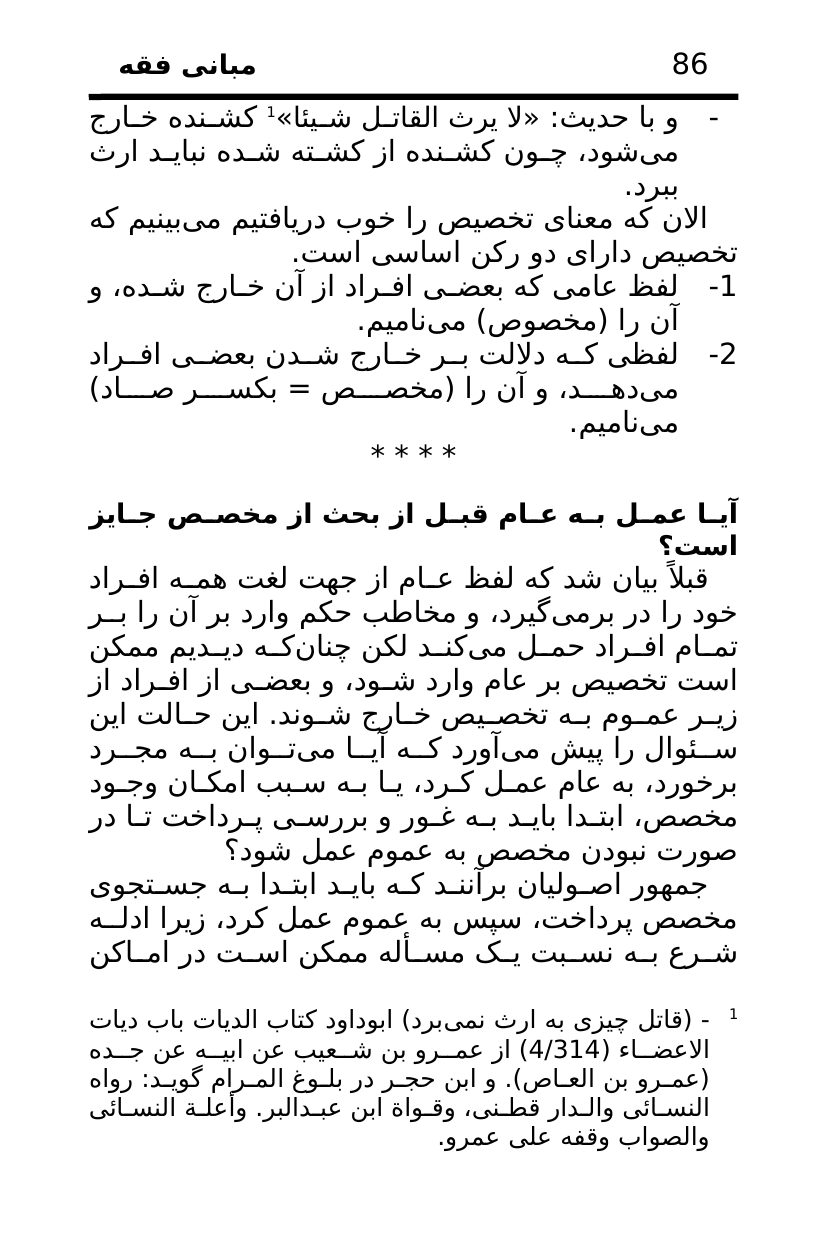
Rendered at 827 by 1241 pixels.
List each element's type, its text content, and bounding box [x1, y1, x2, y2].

list و با حدیث‌: «لا یرث القاتل شیئا» کشنده خارج می‌شود، چون کشنده از کشته شده نباید ارث ببرد. [89, 100, 708, 202]
text * * * * [89, 439, 738, 473]
text قبلاً بیان شد که لفظ عام از جهت لغت همه افراد خود را در برمی‌گیرد، و مخاطب حکم وارد بر آن را بر تمام افراد حمل می‌کند لکن چنان‌که دیدیم ممکن است تخصیص بر عام وارد شود، و بعضی از افراد از زیر عموم به تخصیص خارج شوند. این حالت این سئوال را پیش می‌آورد که آیا می‌توان به مجرد برخورد، به عام عمل کرد، یا به سبب امکان وجود مخصص، ابتدا باید به غور و بررسی پرداخت تا در صورت نبودن مخصص به عموم عمل شود؟ [89, 562, 738, 867]
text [89, 867, 738, 969]
list لفظ عامی که بعضی افراد از آن خارج شده، و آن را (مخصوص) می‌نامیم. [89, 270, 708, 338]
text آیا عمل به عام قبل از بحث از مخصص جایز است؟ [89, 498, 738, 562]
text الان که معنای تخصیص را خوب دریافتیم می‌بینیم که تخصیص دارای دو رکن اساسی است. [89, 202, 738, 270]
list لفظی که دلالت بر خارج شدن بعضی افراد می‌دهد، و آن را (مخصص = بکسر صاد) می‌نامیم. [89, 338, 708, 439]
